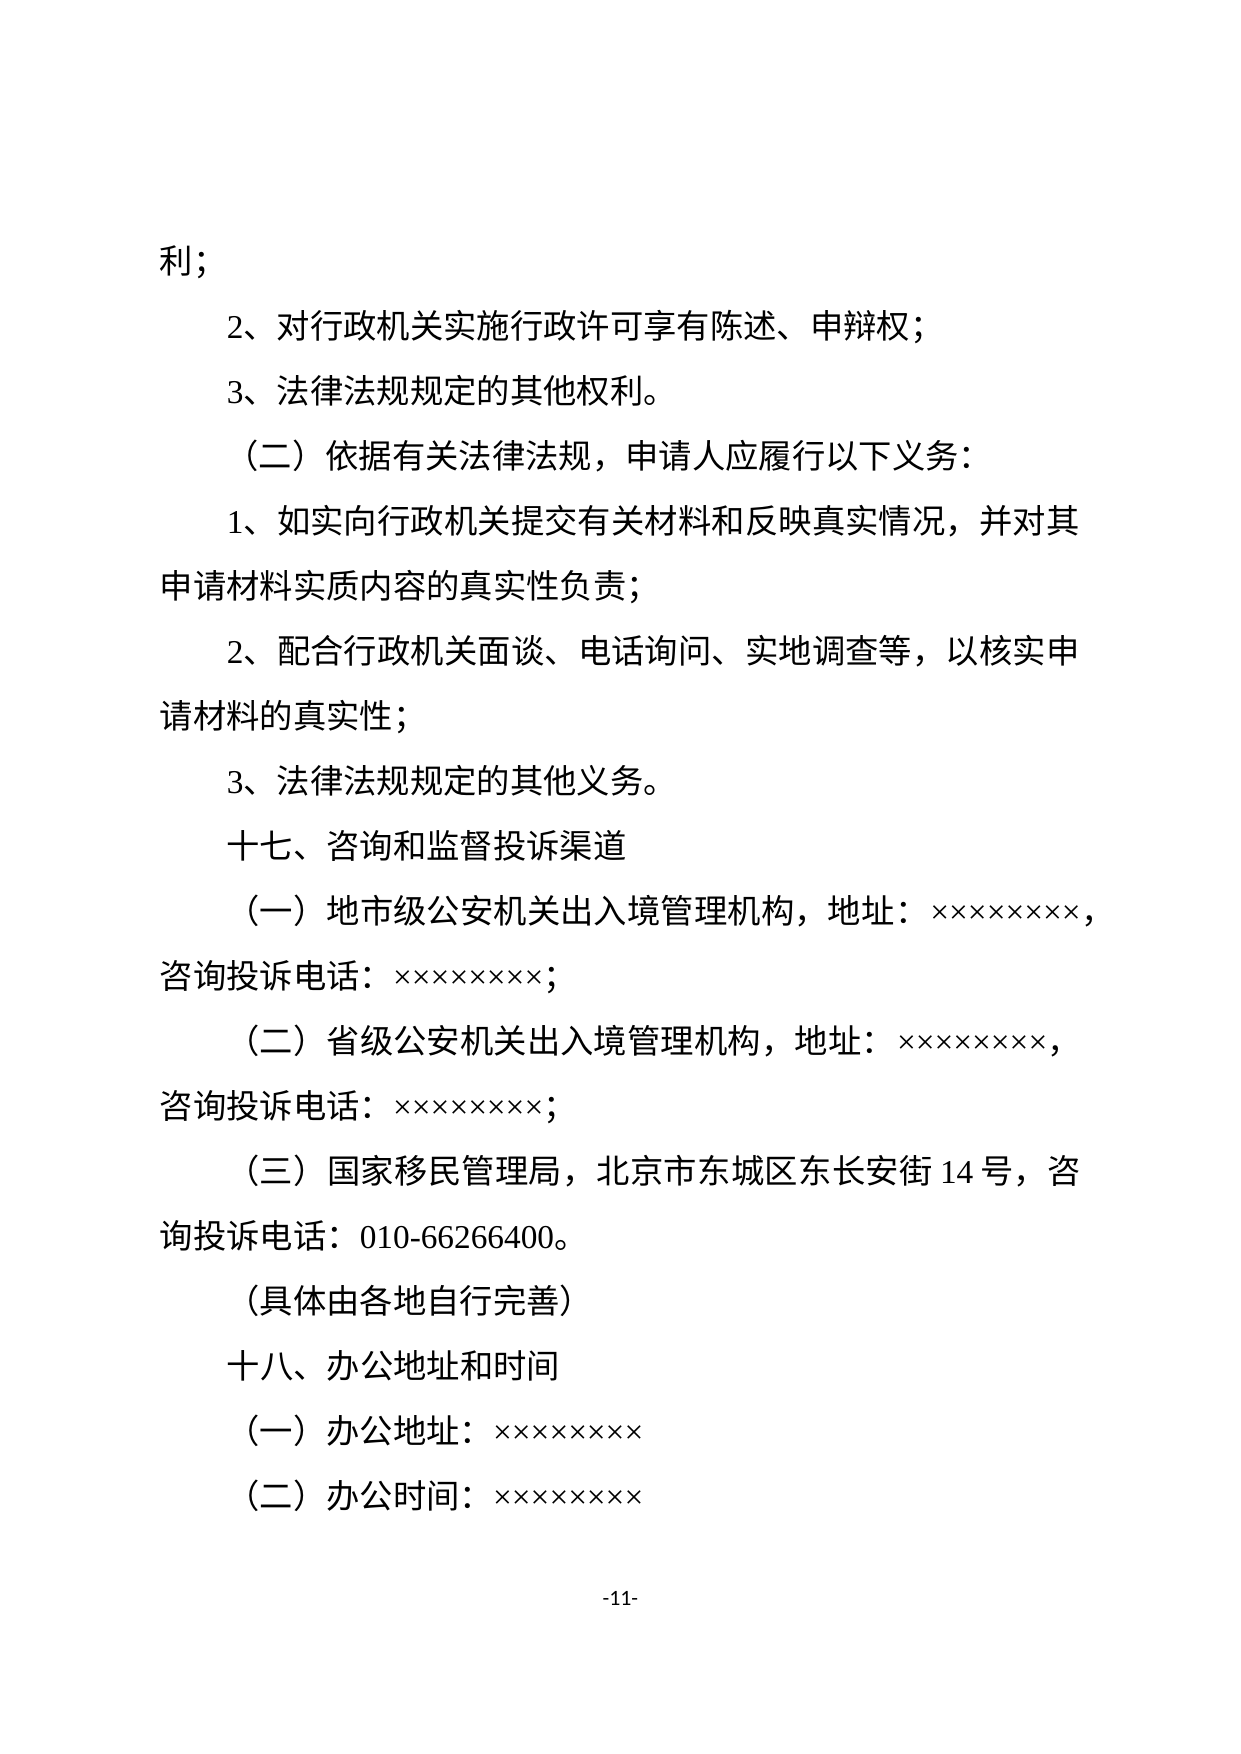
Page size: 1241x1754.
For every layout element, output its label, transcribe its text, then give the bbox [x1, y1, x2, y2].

text （一）地市级公安机关出入境管理机构，地址：××××××××，咨询投诉电话：××××××××； [159, 877, 1081, 1007]
text （二）办公时间：×××××××× [159, 1462, 1081, 1527]
text 3、法律法规规定的其他义务。 [159, 747, 1081, 812]
text 3、法律法规规定的其他权利。 [159, 357, 1081, 422]
text （二）省级公安机关出入境管理机构，地址：××××××××，咨询投诉电话：××××××××； [159, 1007, 1081, 1137]
text （一）办公地址：×××××××× [159, 1397, 1081, 1462]
text 2、对行政机关实施行政许可享有陈述、申辩权； [159, 292, 1081, 357]
text （二）依据有关法律法规，申请人应履行以下义务： [159, 422, 1081, 487]
text 2、配合行政机关面谈、电话询问、实地调查等，以核实申请材料的真实性； [159, 617, 1081, 747]
text 1、如实向行政机关提交有关材料和反映真实情况，并对其申请材料实质内容的真实性负责； [159, 487, 1081, 617]
text 十七、咨询和监督投诉渠道 [159, 812, 1081, 877]
text （具体由各地自行完善） [159, 1267, 1081, 1332]
text （三）国家移民管理局，北京市东城区东长安街14号，咨询投诉电话：010-66266400。 [159, 1137, 1081, 1267]
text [159, 227, 1081, 292]
text 十八、办公地址和时间 [159, 1332, 1081, 1397]
